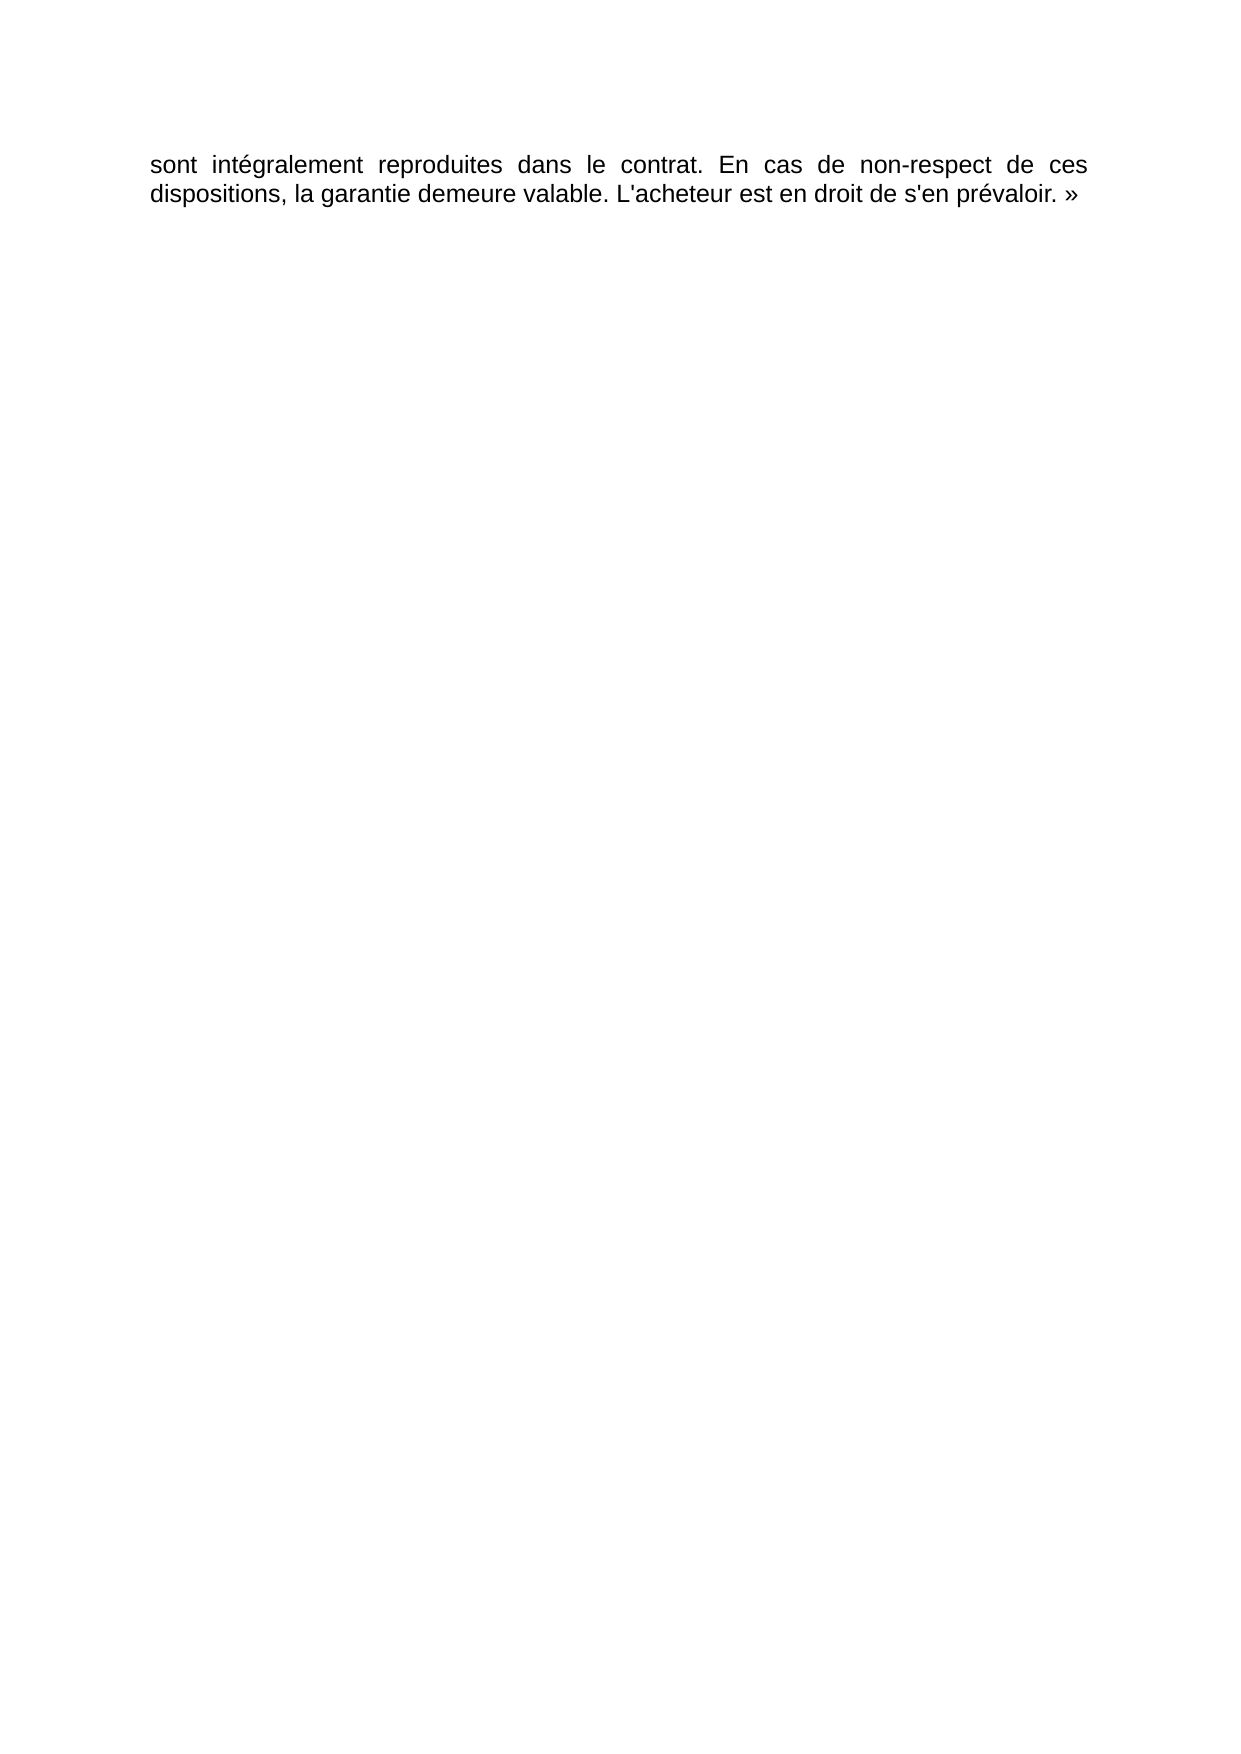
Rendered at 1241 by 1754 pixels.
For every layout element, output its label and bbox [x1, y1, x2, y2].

text [150, 150, 1090, 207]
